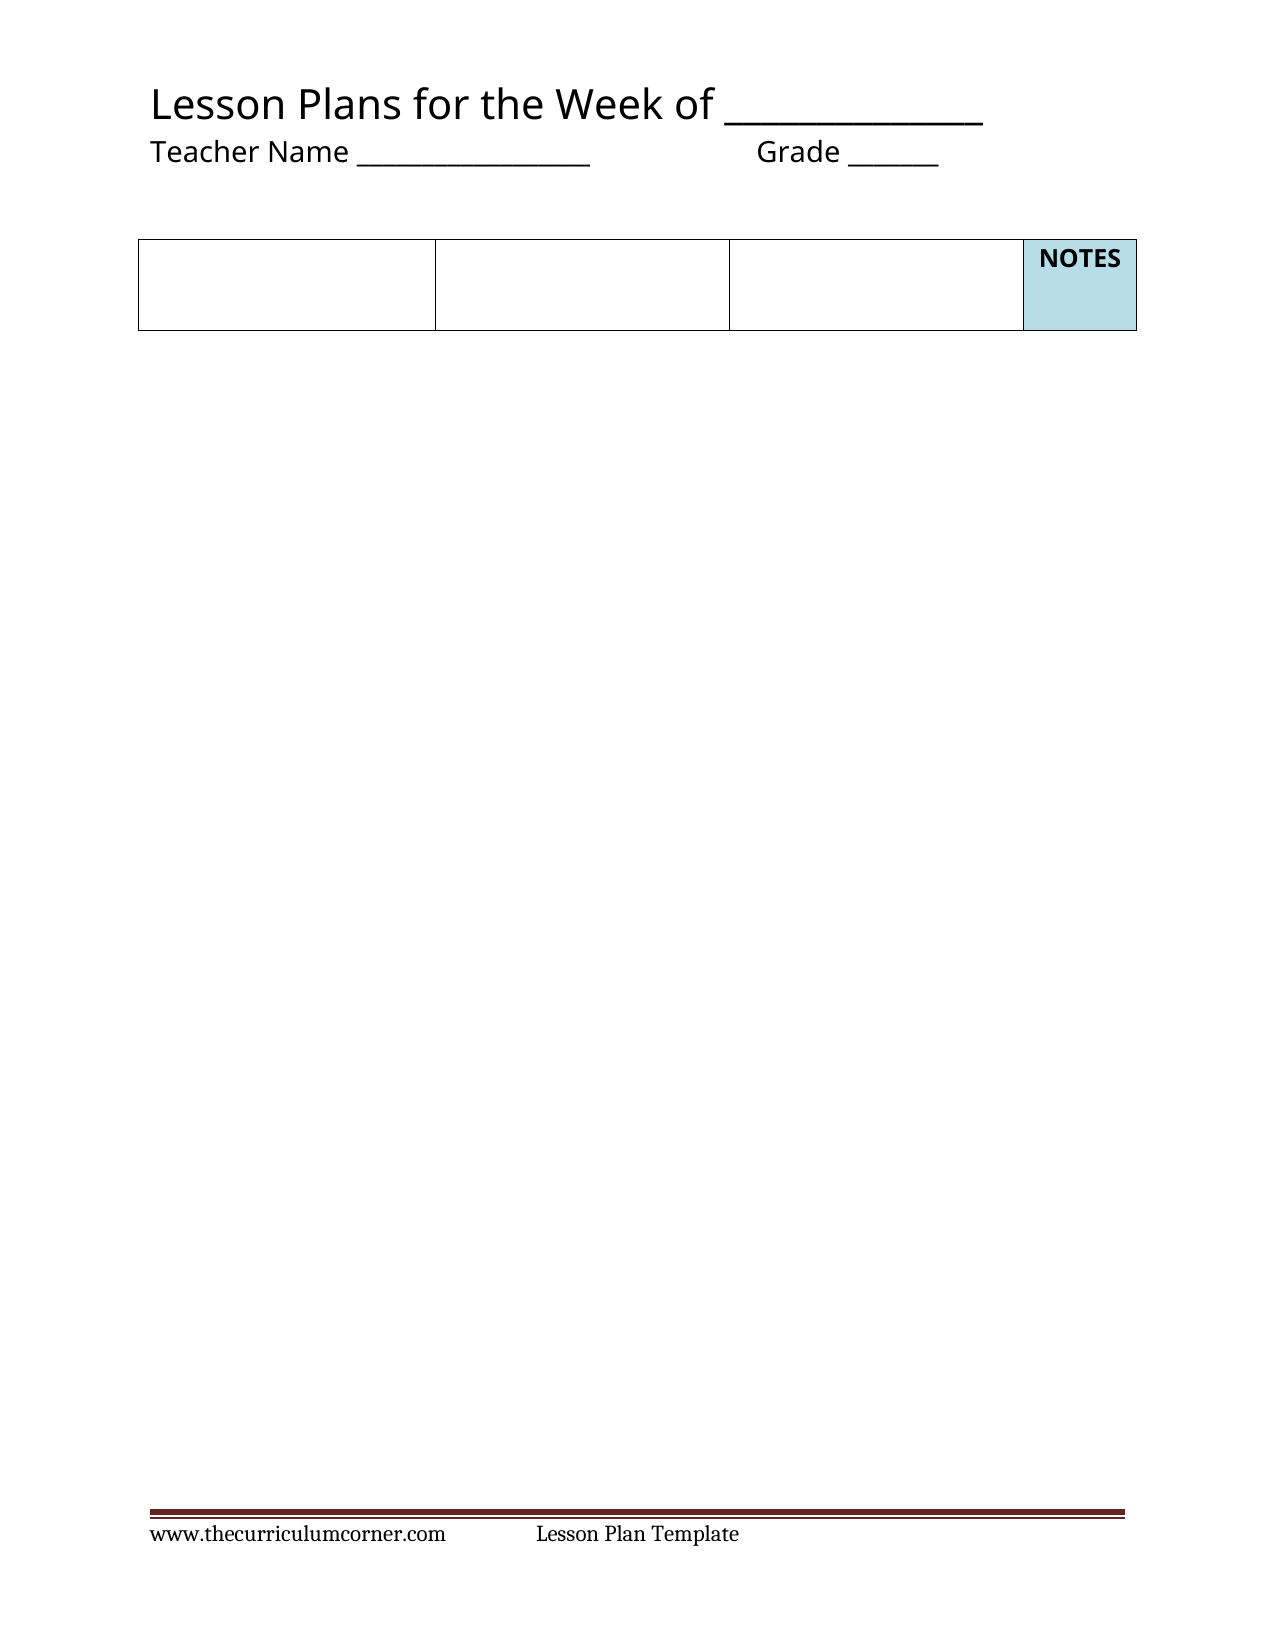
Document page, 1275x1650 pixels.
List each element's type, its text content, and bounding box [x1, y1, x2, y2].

table_cell [436, 240, 729, 330]
table_cell [139, 240, 435, 330]
table_cell NOTES [1024, 240, 1136, 330]
table_cell [730, 240, 1023, 330]
